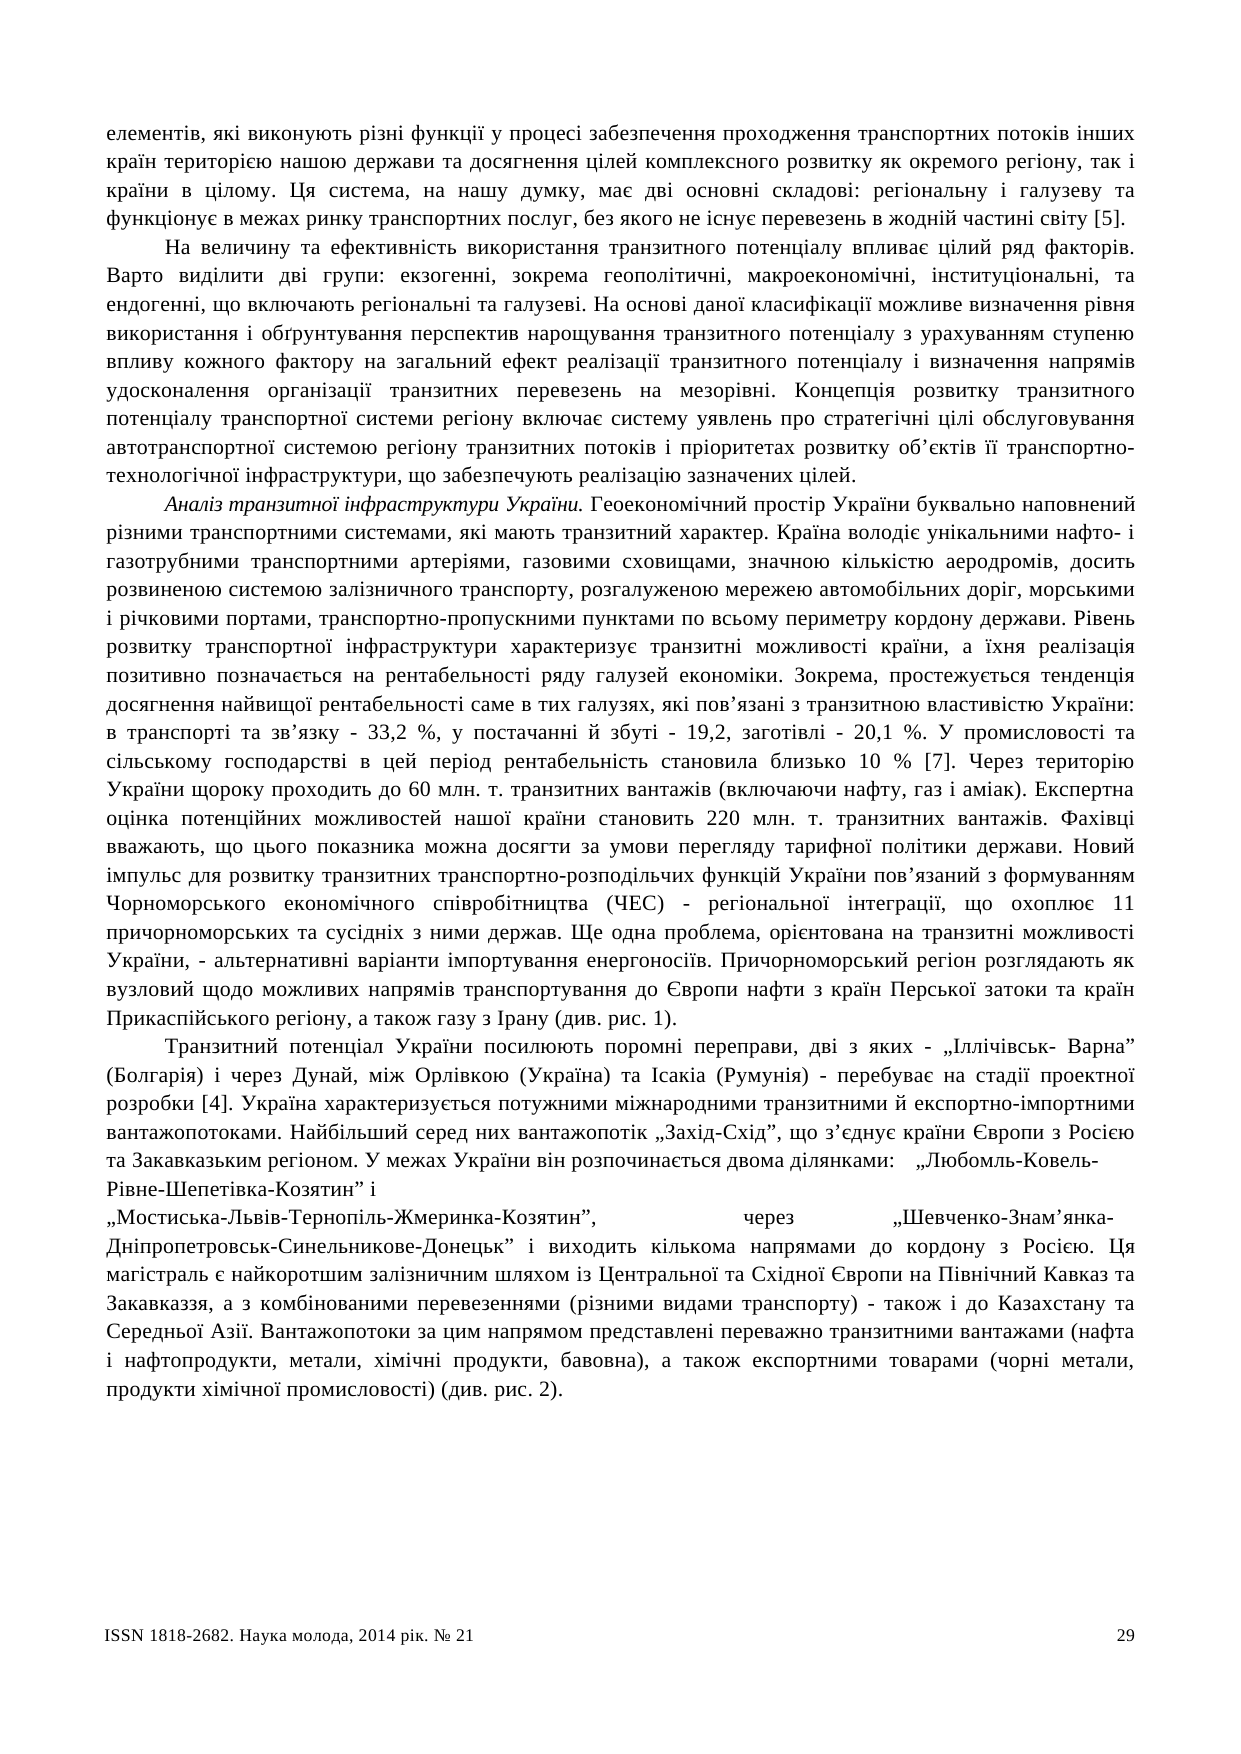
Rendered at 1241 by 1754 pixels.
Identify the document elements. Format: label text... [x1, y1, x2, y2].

text елементів, які виконують різні функції у процесі забезпечення проходження транспортних потоків інших країн територією нашою держави та досягнення цілей комплексного розвитку як окремого регіону, так і країни в цілому. Ця система, на нашу думку, має дві основні складові: регіональну і галузеву та функціонує в межах ринку транспортних послуг, без якого не існує перевезень в жодній частині світу [5]. [106, 117, 1137, 231]
text 29 [1117, 1627, 1135, 1645]
text ISSN 1818-2682. Наука молода, 2014 рік. № 21 [104, 1627, 474, 1644]
text „Мостиська-Львів-Тернопіль-Жмеринка-Козятин”, через „Шевченко-Знам’янка- [106, 1202, 1139, 1230]
text Аналіз транзитної інфраструктури України. Геоекономічний простір України буквально наповнений різними транспортними системами, які мають транзитний характер. Країна володіє унікальними нафто- і газотрубними транспортними артеріями, газовими сховищами, значною кількістю аеродромів, досить розвиненою системою залізничного транспорту, розгалуженою мережею автомобільних доріг, морськими і річковими портами, транспортно-пропускними пунктами по всьому периметру кордону держави. Рівень розвитку транспортної інфраструктури характеризує транзитні можливості країни, а їхня реалізація позитивно позначається на рентабельності ряду галузей економіки. Зокрема, простежується тенденція досягнення найвищої рентабельності саме в тих галузях, які пов’язані з транзитною властивістю України: в транспорті та зв’язку - 33,2 %, у постачанні й збуті - 19,2, заготівлі - 20,1 %. У промисловості та сільському господарстві в цей період рентабельність становила близько 10 % [7]. Через територію України щороку проходить до 60 млн. т. транзитних вантажів (включаючи нафту, газ і аміак). Експертна оцінка потенційних можливостей нашої країни становить 220 млн. т. транзитних вантажів. Фахівці вважають, що цього показника можна досягти за умови перегляду тарифної політики держави. Новий імпульс для розвитку транзитних транспортно-розподільчих функцій України пов’язаний з формуванням Чорноморського економічного співробітництва (ЧЕС) - регіональної інтеграції, що охоплює 11 причорноморських та сусідніх з ними держав. Ще одна проблема, орієнтована на транзитні можливості України, - альтернативні варіанти імпортування енергоносіїв. Причорноморський регіон розглядають як вузловий щодо можливих напрямів транспортування до Європи нафти з країн Перської затоки та країн Прикаспійського регіону, а також газу з Ірану (див. рис. 1). [106, 488, 1137, 1031]
text На величину та ефективність використання транзитного потенціалу впливає цілий ряд факторів. Варто виділити дві групи: екзогенні, зокрема геополітичні, макроекономічні, інституціональні, та ендогенні, що включають регіональні та галузеві. На основі даної класифікації можливе визначення рівня використання і обґрунтування перспектив нарощування транзитного потенціалу з урахуванням ступеню впливу кожного фактору на загальний ефект реалізації транзитного потенціалу і визначення напрямів удосконалення організації транзитних перевезень на мезорівні. Концепція розвитку транзитного потенціалу транспортної системи регіону включає систему уявлень про стратегічні цілі обслуговування автотранспортної системою регіону транзитних потоків і пріоритетах розвитку об’єктів її транспортно- технологічної інфраструктури, що забезпечують реалізацію зазначених цілей. [106, 231, 1137, 488]
text Дніпропетровськ-Синельникове-Донецьк” і виходить кількома напрямами до кордону з Росією. Ця магістраль є найкоротшим залізничним шляхом із Центральної та Східної Європи на Північний Кавказ та Закавказзя, а з комбінованими перевезеннями (різними видами транспорту) - також і до Казахстану та Середньої Азії. Вантажопотоки за цим напрямом представлені переважно транзитними вантажами (нафта і нафтопродукти, метали, хімічні продукти, бавовна), а також експортними товарами (чорні метали, продукти хімічної промисловості) (див. рис. 2). [106, 1230, 1137, 1402]
text Транзитний потенціал України посилюють поромні переправи, дві з яких - „Іллічівськ- Варна” (Болгарія) і через Дунай, між Орлівкою (Україна) та Ісакіа (Румунія) - перебуває на стадії проектної розробки [4]. Україна характеризується потужними міжнародними транзитними й експортно-імпортними вантажопотоками. Найбільший серед них вантажопотік „Захід-Схід”, що з’єднує країни Європи з Росією та Закавказьким регіоном. У межах України він розпочинається двома ділянками: „Любомль-Ковель-Рівне-Шепетівка-Козятин” і [106, 1031, 1137, 1202]
